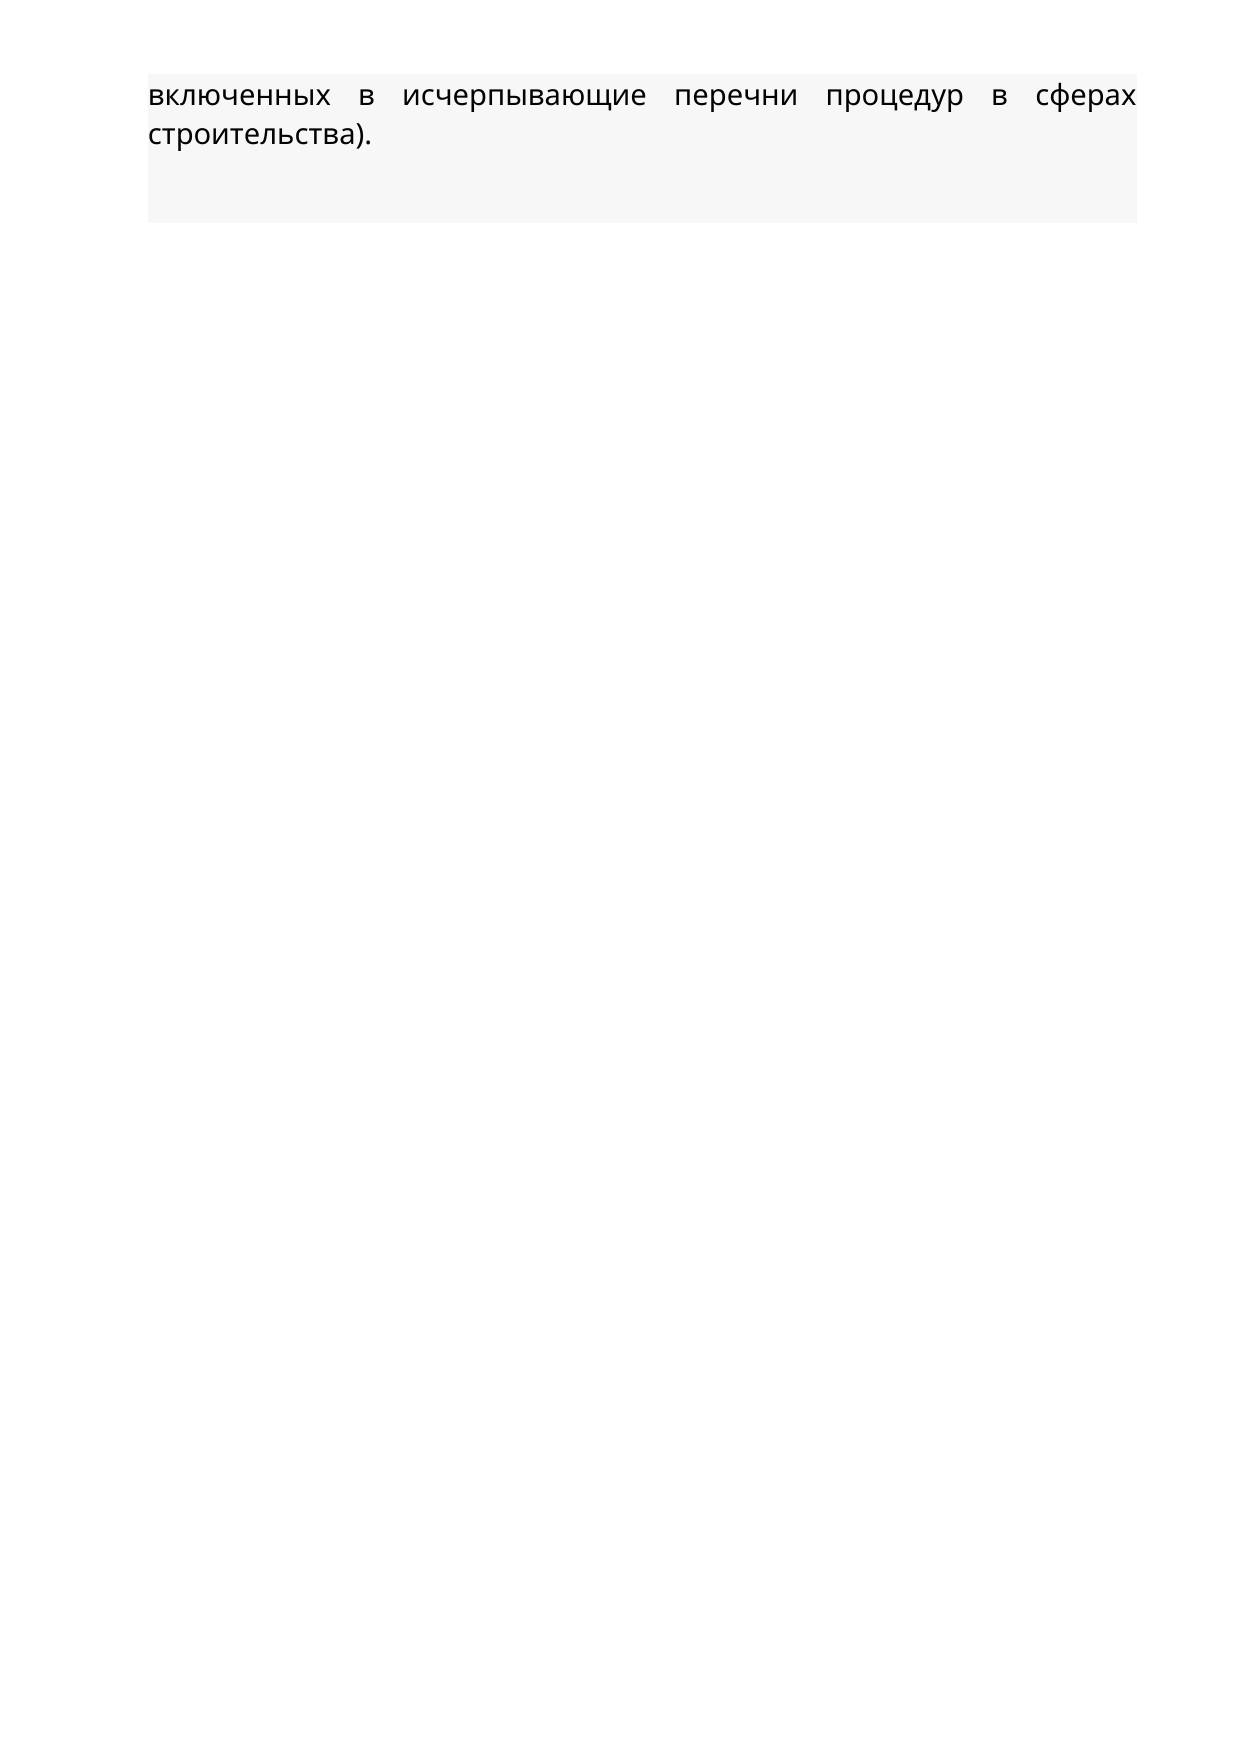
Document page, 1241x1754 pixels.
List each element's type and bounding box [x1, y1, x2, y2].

text [148, 74, 1137, 153]
